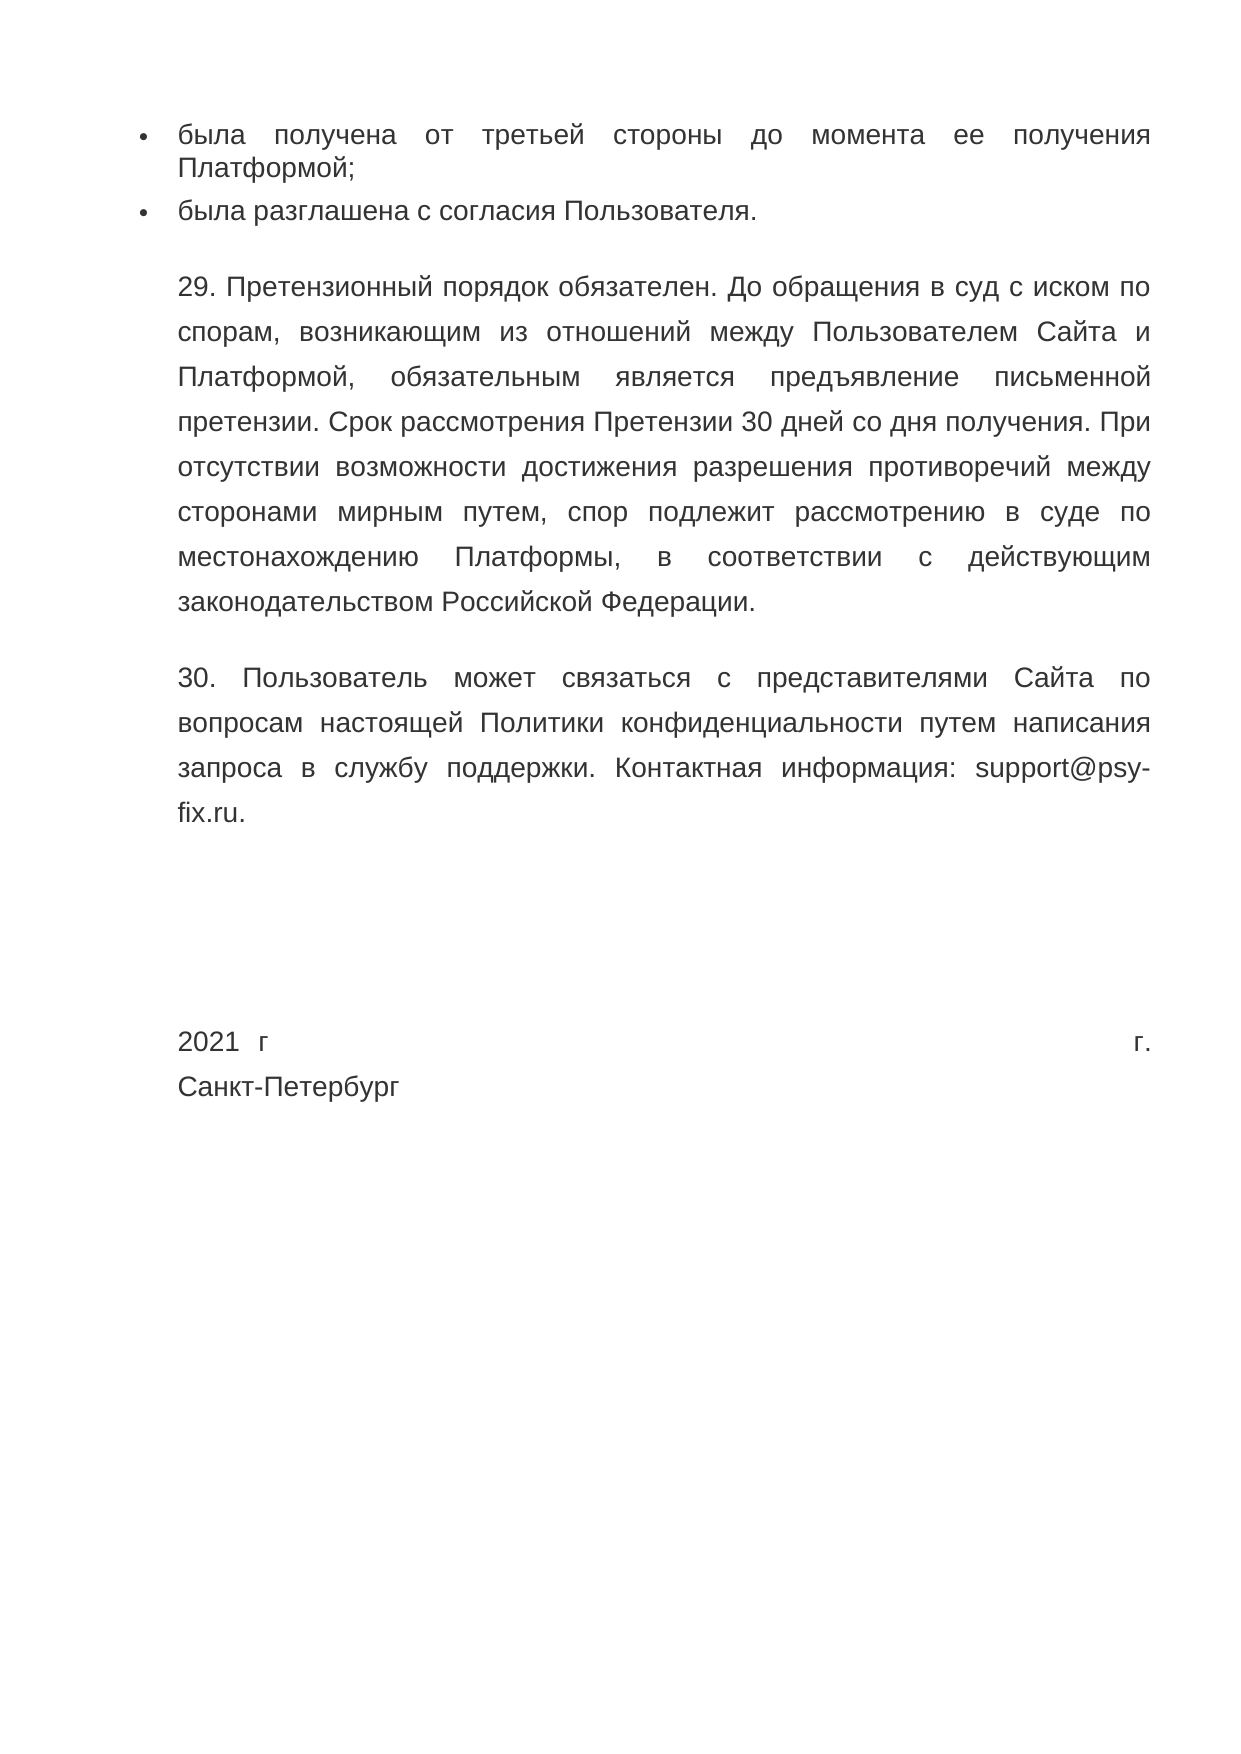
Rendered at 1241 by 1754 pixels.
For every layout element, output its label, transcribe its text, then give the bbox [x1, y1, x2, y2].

list была разглашена с согласия Пользователя. [140, 194, 1152, 226]
text 2021 г г. Санкт-Петербург [177, 1012, 1152, 1102]
list была получена от третьей стороны до момента ее получения Платформой; [140, 118, 1152, 183]
text 29. Претензионный порядок обязателен. До обращения в суд с иском по спорам, возникающим из отношений между Пользователем Сайта и Платформой, обязательным является предъявление письменной претензии. Срок рассмотрения Претензии 30 дней со дня получения. При отсутствии возможности достижения разрешения противоречий между сторонами мирным путем, спор подлежит рассмотрению в суде по местонахождению Платформы, в соответствии с действующим законодательством Российской Федерации. [177, 257, 1152, 617]
text 30. Пользователь может связаться с представителями Сайта по вопросам настоящей Политики конфиденциальности путем написания запроса в службу поддержки. Контактная информация: support@psy-fix.ru. [177, 649, 1152, 829]
